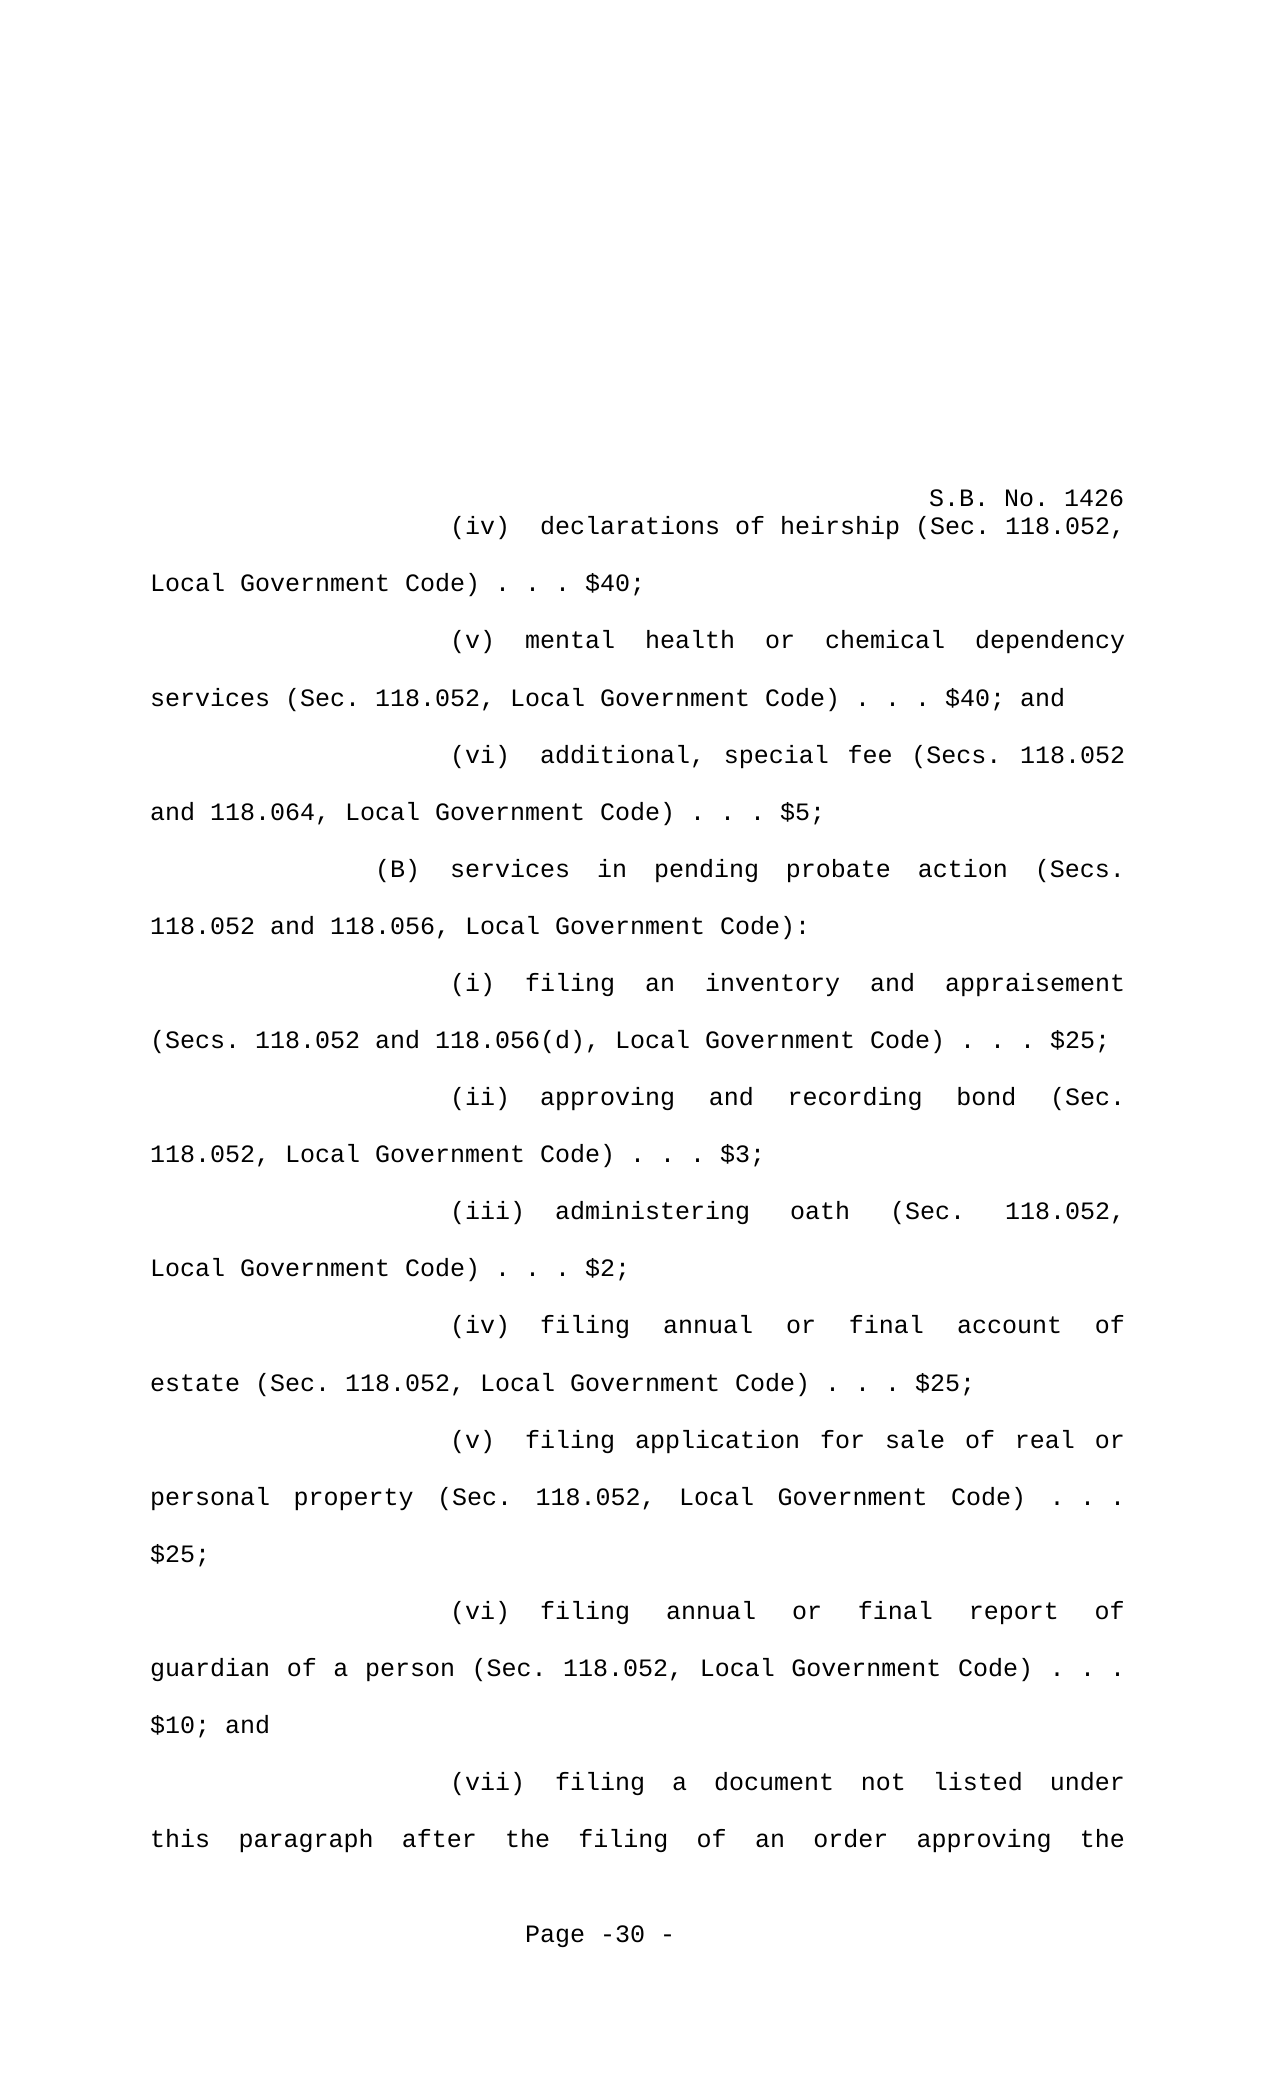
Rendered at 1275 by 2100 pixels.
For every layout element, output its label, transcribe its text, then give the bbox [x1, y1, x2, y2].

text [150, 1769, 1125, 1855]
text (vi) filing annual or final report of guardian of a person (Sec. 118.052, Local Government Code) . . . $10; and [150, 1598, 1125, 1741]
text (iv) filing annual or final account of estate (Sec. 118.052, Local Government Code) . . . $25; [150, 1313, 1125, 1398]
text (iv) declarations of heirship (Sec. 118.052, Local Government Code) . . . $40; [150, 514, 1125, 599]
text (i) filing an inventory and appraisement (Secs. 118.052 and 118.056(d), Local Government Code) . . . $25; [150, 970, 1125, 1056]
text (vi) additional, special fee (Secs. 118.052 and 118.064, Local Government Code) . . . $5; [150, 742, 1125, 828]
text (v) mental health or chemical dependency services (Sec. 118.052, Local Government Code) . . . $40; and [150, 628, 1125, 713]
text (ii) approving and recording bond (Sec. 118.052, Local Government Code) . . . $3; [150, 1084, 1125, 1170]
text (v) filing application for sale of real or personal property (Sec. 118.052, Local Government Code) . . . $25; [150, 1427, 1125, 1570]
text (iii) administering oath (Sec. 118.052, Local Government Code) . . . $2; [150, 1199, 1125, 1284]
text (B) services in pending probate action (Secs. 118.052 and 118.056, Local Government Code): [150, 856, 1125, 942]
